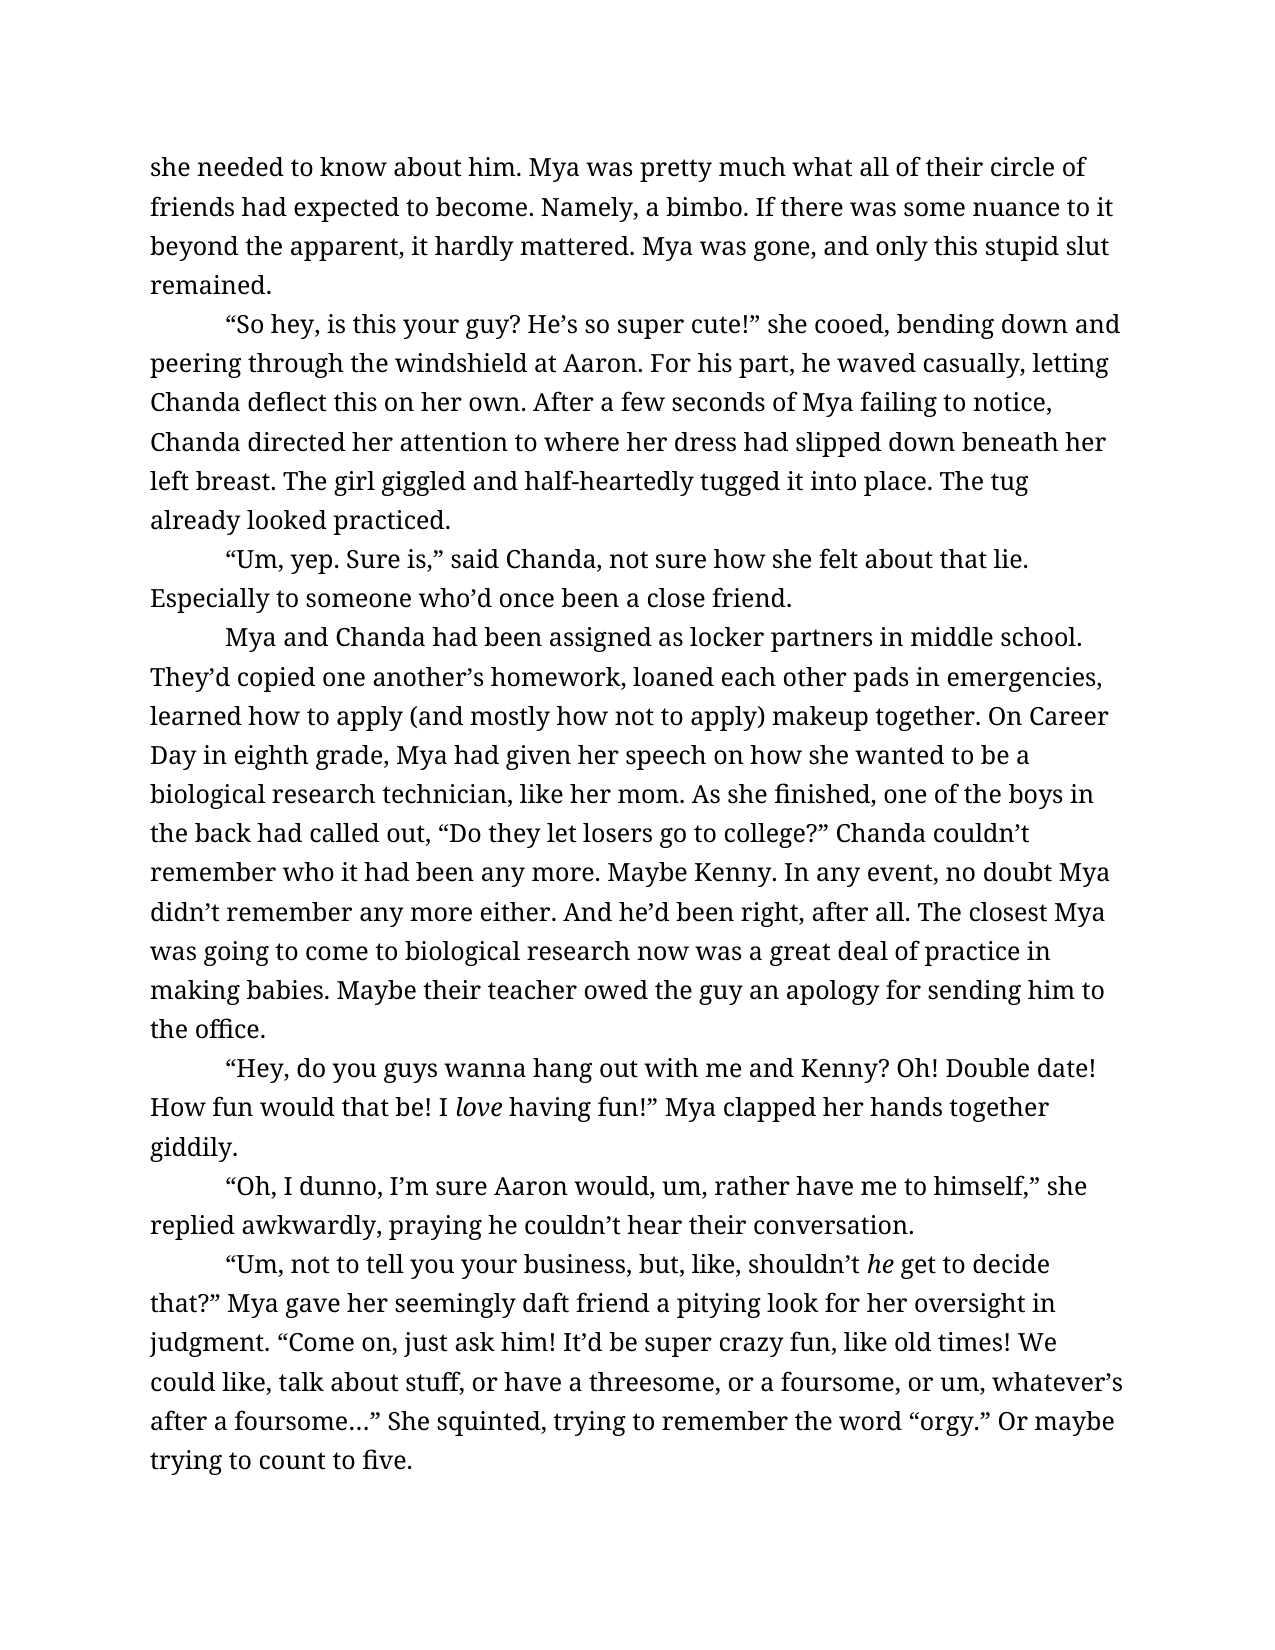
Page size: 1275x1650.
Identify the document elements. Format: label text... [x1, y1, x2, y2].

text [150, 150, 1125, 302]
text “So hey, is this your guy? He’s so super cute!” she cooed, bending down and peering through the windshield at Aaron. For his part, he waved casually, letting Chanda deflect this on her own. After a few seconds of Mya failing to notice, Chanda directed her attention to where her dress had slipped down beneath her left breast. The girl giggled and half-heartedly tugged it into place. The tug already looked practiced. [150, 307, 1125, 537]
text “Um, yep. Sure is,” said Chanda, not sure how she felt about that lie. Especially to someone who’d once been a close friend. [150, 542, 1125, 615]
text “Hey, do you guys wanna hang out with me and Kenny? Oh! Double date! How fun would that be! I love having fun!” Mya clapped her hands together giddily. [150, 1051, 1125, 1163]
text “Um, not to tell you your business, but, like, shouldn’t he get to decide that?” Mya gave her seemingly daft friend a pitying look for her oversight in judgment. “Come on, just ask him! It’d be super crazy fun, like old times! We could like, talk about stuff, or have a threesome, or a foursome, or um, whatever’s after a foursome…” She squinted, trying to remember the word “orgy.” Or maybe trying to count to five. [150, 1247, 1125, 1477]
text Mya and Chanda had been assigned as locker partners in middle school. They’d copied one another’s homework, loaned each other pads in emergencies, learned how to apply (and mostly how not to apply) makeup together. On Career Day in eighth grade, Mya had given her speech on how she wanted to be a biological research technician, like her mom. As she finished, one of the boys in the back had called out, “Do they let losers go to college?” Chanda couldn’t remember who it had been any more. Maybe Kenny. In any event, no doubt Mya didn’t remember any more either. And he’d been right, after all. The closest Mya was going to come to biological research now was a great deal of practice in making babies. Maybe their teacher owed the guy an apology for sending him to the office. [150, 620, 1125, 1046]
text “Oh, I dunno, I’m sure Aaron would, um, rather have me to himself,” she replied awkwardly, praying he couldn’t hear their conversation. [150, 1168, 1125, 1242]
